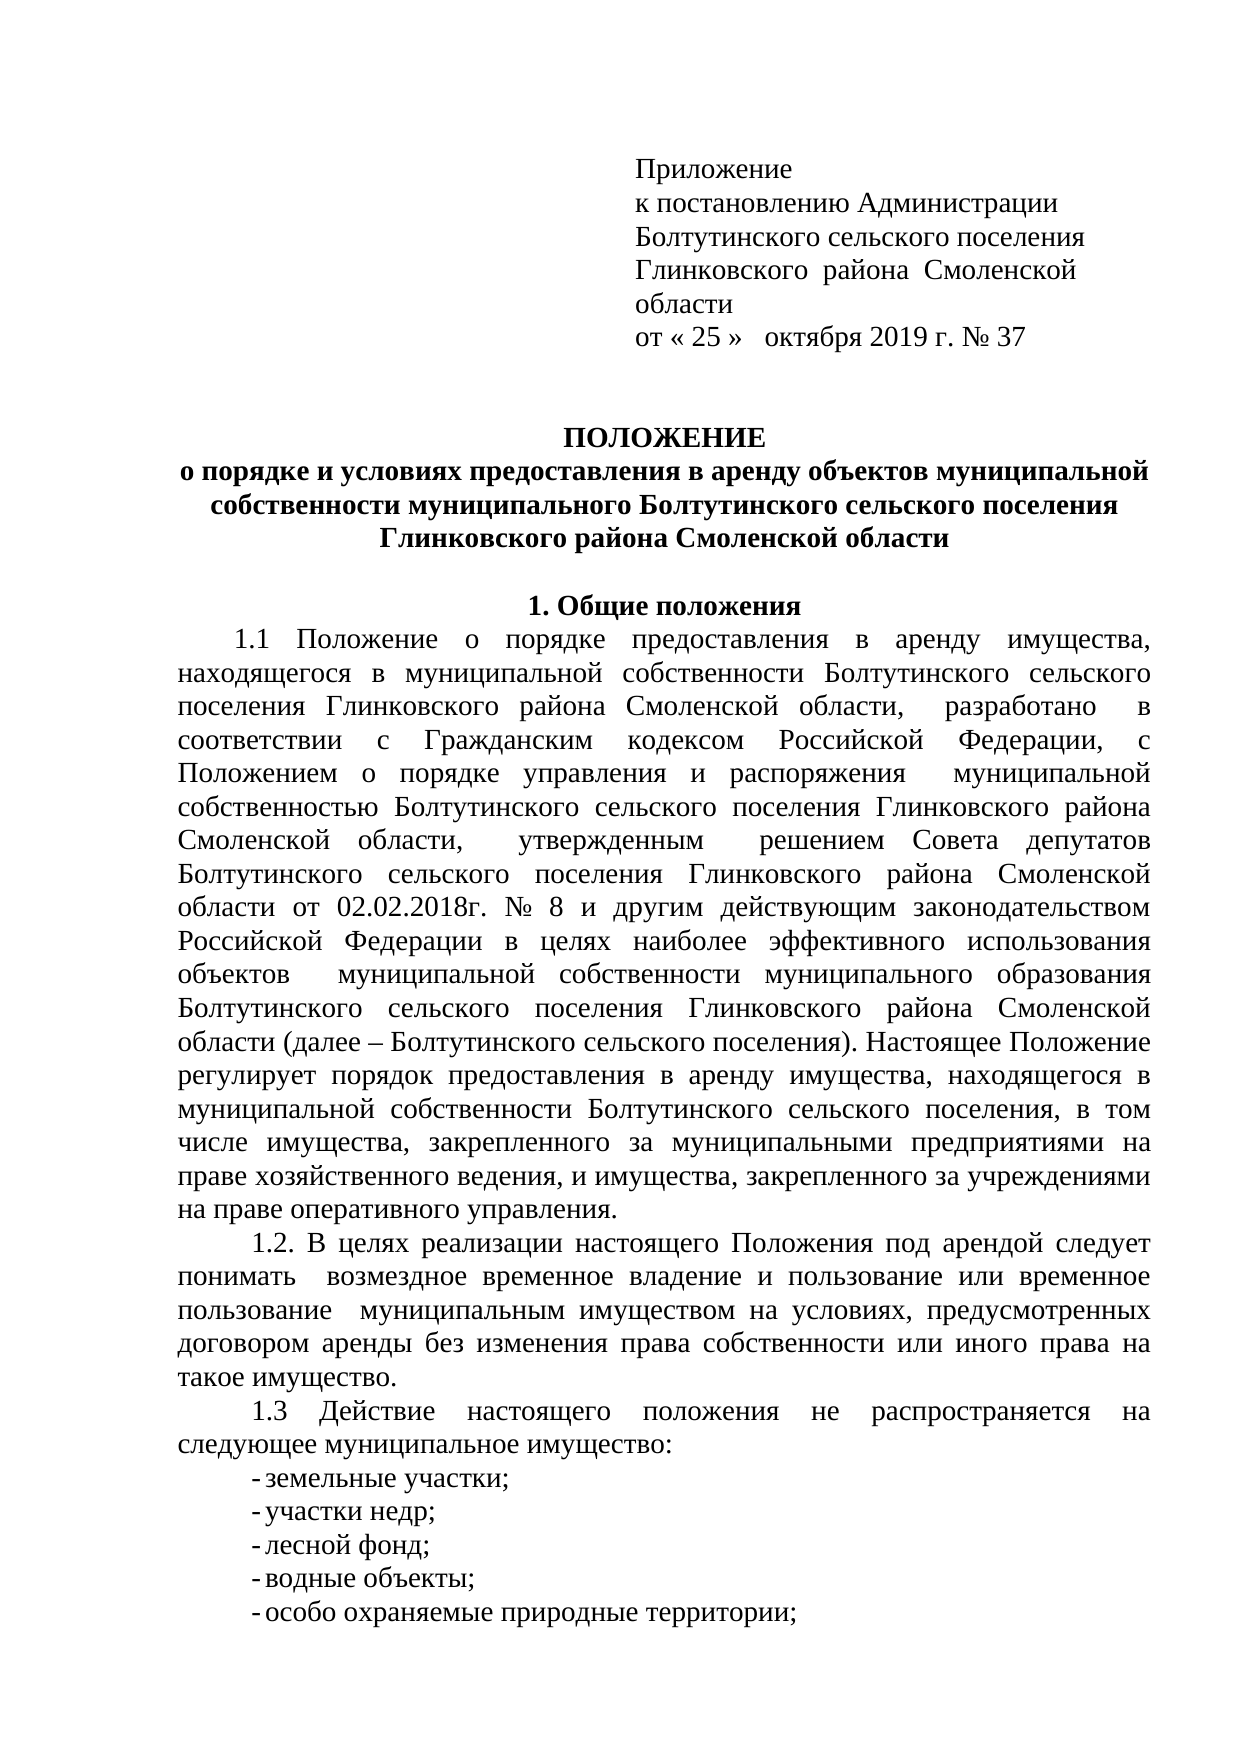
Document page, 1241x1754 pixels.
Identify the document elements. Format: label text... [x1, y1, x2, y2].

text 1. Общие положения [177, 588, 1152, 621]
text 1.1 Положение о порядке предоставления в аренду имущества, находящегося в муниципальной собственности Болтутинского сельского поселения Глинковского района Смоленской области, разработано в соответствии с Гражданским кодексом Российской Федерации, с Положением о порядке управления и распоряжения муниципальной собственностью Болтутинского сельского поселения Глинковского района Смоленской области, утвержденным решением Совета депутатов Болтутинского сельского поселения Глинковского района Смоленской области от 02.02.2018г. № 8 и другим действующим законодательством Российской Федерации в целях наиболее эффективного использования объектов муниципальной собственности муниципального образования Болтутинского сельского поселения Глинковского района Смоленской области (далее – Болтутинского сельского поселения). Настоящее Положение регулирует порядок предоставления в аренду имущества, находящегося в муниципальной собственности Болтутинского сельского поселения, в том числе имущества, закрепленного за муниципальными предприятиями на праве хозяйственного ведения, и имущества, закрепленного за учреждениями на праве оперативного управления. [177, 621, 1152, 1225]
text к постановлению Администрации [635, 185, 1152, 219]
text Болтутинского сельского поселения [635, 219, 1152, 252]
text 1.2. В целях реализации настоящего Положения под арендой следует понимать возмездное временное владение и пользование или временное пользование муниципальным имуществом на условиях, предусмотренных договором аренды без изменения права собственности или иного права на такое имущество. [177, 1225, 1152, 1393]
list особо охраняемые природные территории; [177, 1594, 1152, 1627]
list лесной фонд; [177, 1527, 1152, 1560]
text от « 25 » октября 2019 г. № 37 [635, 319, 1152, 353]
text Глинковского района Смоленской области [635, 252, 1152, 319]
text 1.3 Действие настоящего положения не распространяется на следующее муниципальное имущество: [177, 1393, 1152, 1460]
list участки недр; [177, 1493, 1152, 1527]
text ПОЛОЖЕНИЕ [177, 420, 1152, 453]
text о порядке и условиях предоставления в аренду объектов муниципальной собственности муниципального Болтутинского сельского поселения Глинковского района Смоленской области [177, 453, 1152, 554]
list водные объекты; [177, 1560, 1152, 1594]
text Приложение [635, 152, 1152, 185]
list земельные участки; [177, 1460, 1152, 1493]
